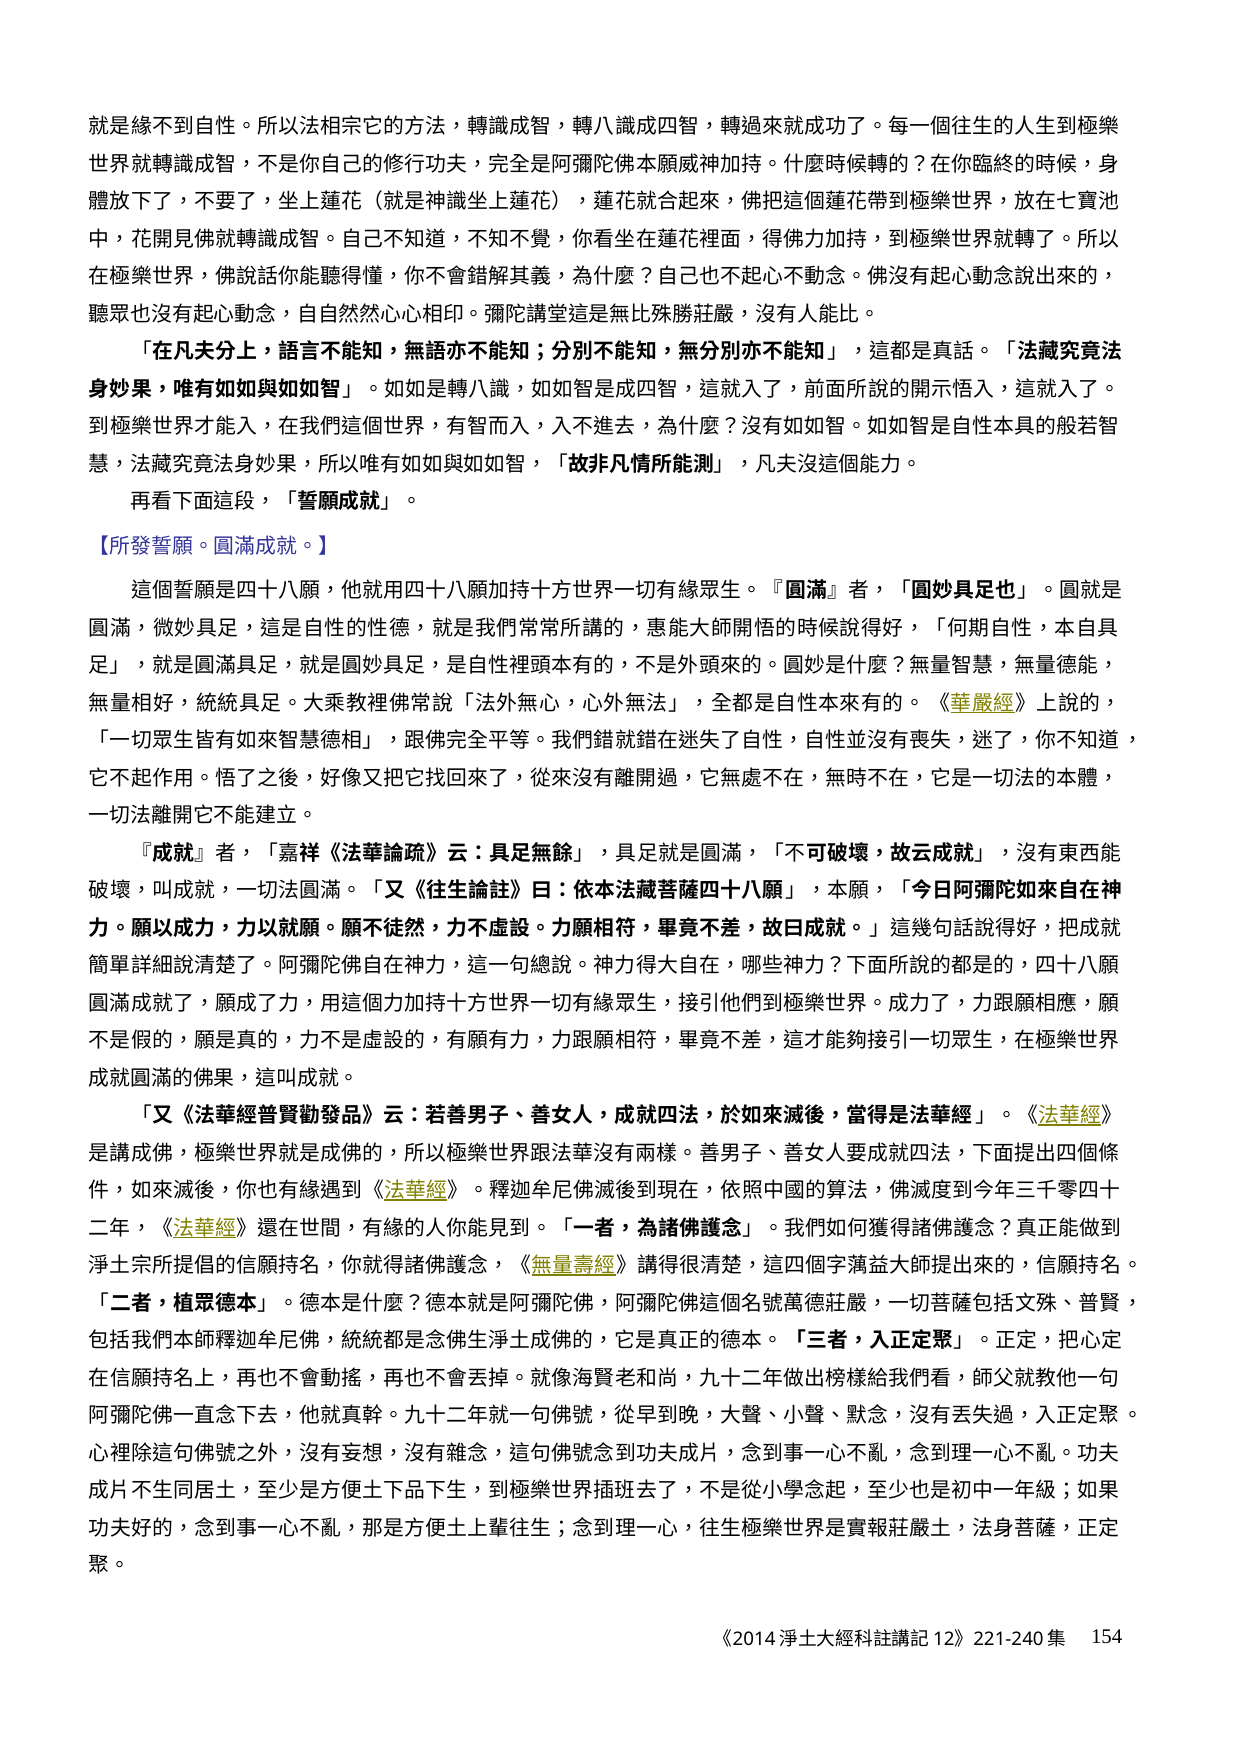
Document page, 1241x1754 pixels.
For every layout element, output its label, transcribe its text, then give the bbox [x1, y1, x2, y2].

text 「在凡夫分上，語言不能知，無語亦不能知；分別不能知，無分別亦不能知」，這都是真話。「法藏究竟法身妙果，唯有如如與如如智」。如如是轉八識，如如智是成四智，這就入了，前面所說的開示悟入，這就入了。到極樂世界才能入，在我們這個世界，有智而入，入不進去，為什麼？沒有如如智。如如智是自性本具的般若智慧，法藏究竟法身妙果，所以唯有如如與如如智，「故非凡情所能測」，凡夫沒這個能力。 [89, 331, 1122, 481]
subtitle 【所發誓願。圓滿成就。】 [89, 529, 1122, 559]
text 「又《法華經普賢勸發品》云：若善男子、善女人，成就四法，於如來滅後，當得是法華經」。《法華經》是講成佛，極樂世界就是成佛的，所以極樂世界跟法華沒有兩樣。善男子、善女人要成就四法，下面提出四個條件，如來滅後，你也有緣遇到《法華經》。釋迦牟尼佛滅後到現在，依照中國的算法，佛滅度到今年三千零四十二年，《法華經》還在世間，有緣的人你能見到。「一者，為諸佛護念」。我們如何獲得諸佛護念？真正能做到淨土宗所提倡的信願持名，你就得諸佛護念，《無量壽經》講得很清楚，這四個字蕅益大師提出來的，信願持名。「二者，植眾德本」。德本是什麼？德本就是阿彌陀佛，阿彌陀佛這個名號萬德莊嚴，一切菩薩包括文殊、普賢，包括我們本師釋迦牟尼佛，統統都是念佛生淨土成佛的，它是真正的德本。「三者，入正定聚」。正定，把心定在信願持名上，再也不會動搖，再也不會丟掉。就像海賢老和尚，九十二年做出榜樣給我們看，師父就教他一句阿彌陀佛一直念下去，他就真幹。九十二年就一句佛號，從早到晚，大聲、小聲、默念，沒有丟失過，入正定聚。心裡除這句佛號之外，沒有妄想，沒有雜念，這句佛號念到功夫成片，念到事一心不亂，念到理一心不亂。功夫成片不生同居土，至少是方便土下品下生，到極樂世界插班去了，不是從小學念起，至少也是初中一年級；如果功夫好的，念到事一心不亂，那是方便土上輩往生；念到理一心，往生極樂世界是實報莊嚴土，法身菩薩，正定聚。 [89, 1094, 1122, 1582]
text 再看下面這段，「誓願成就」。 [89, 481, 1122, 518]
text 『成就』者，「嘉祥《法華論疏》云：具足無餘」，具足就是圓滿，「不可破壞，故云成就」，沒有東西能破壞，叫成就，一切法圓滿。「又《往生論註》曰：依本法藏菩薩四十八願」，本願，「今日阿彌陀如來自在神力。願以成力，力以就願。願不徒然，力不虛設。力願相符，畢竟不差，故曰成就。」這幾句話說得好，把成就簡單詳細說清楚了。阿彌陀佛自在神力，這一句總說。神力得大自在，哪些神力？下面所說的都是的，四十八願圓滿成就了，願成了力，用這個力加持十方世界一切有緣眾生，接引他們到極樂世界。成力了，力跟願相應，願不是假的，願是真的，力不是虛設的，有願有力，力跟願相符，畢竟不差，這才能夠接引一切眾生，在極樂世界成就圓滿的佛果，這叫成就。 [89, 832, 1122, 1094]
text 這個誓願是四十八願，他就用四十八願加持十方世界一切有緣眾生。『圓滿』者，「圓妙具足也」。圓就是圓滿，微妙具足，這是自性的性德，就是我們常常所講的，惠能大師開悟的時候說得好，「何期自性，本自具足」，就是圓滿具足，就是圓妙具足，是自性裡頭本有的，不是外頭來的。圓妙是什麼？無量智慧，無量德能，無量相好，統統具足。大乘教裡佛常說「法外無心，心外無法」，全都是自性本來有的。《華嚴經》上說的，「一切眾生皆有如來智慧德相」，跟佛完全平等。我們錯就錯在迷失了自性，自性並沒有喪失，迷了，你不知道，它不起作用。悟了之後，好像又把它找回來了，從來沒有離開過，它無處不在，無時不在，它是一切法的本體，一切法離開它不能建立。 [89, 569, 1122, 832]
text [89, 106, 1122, 331]
